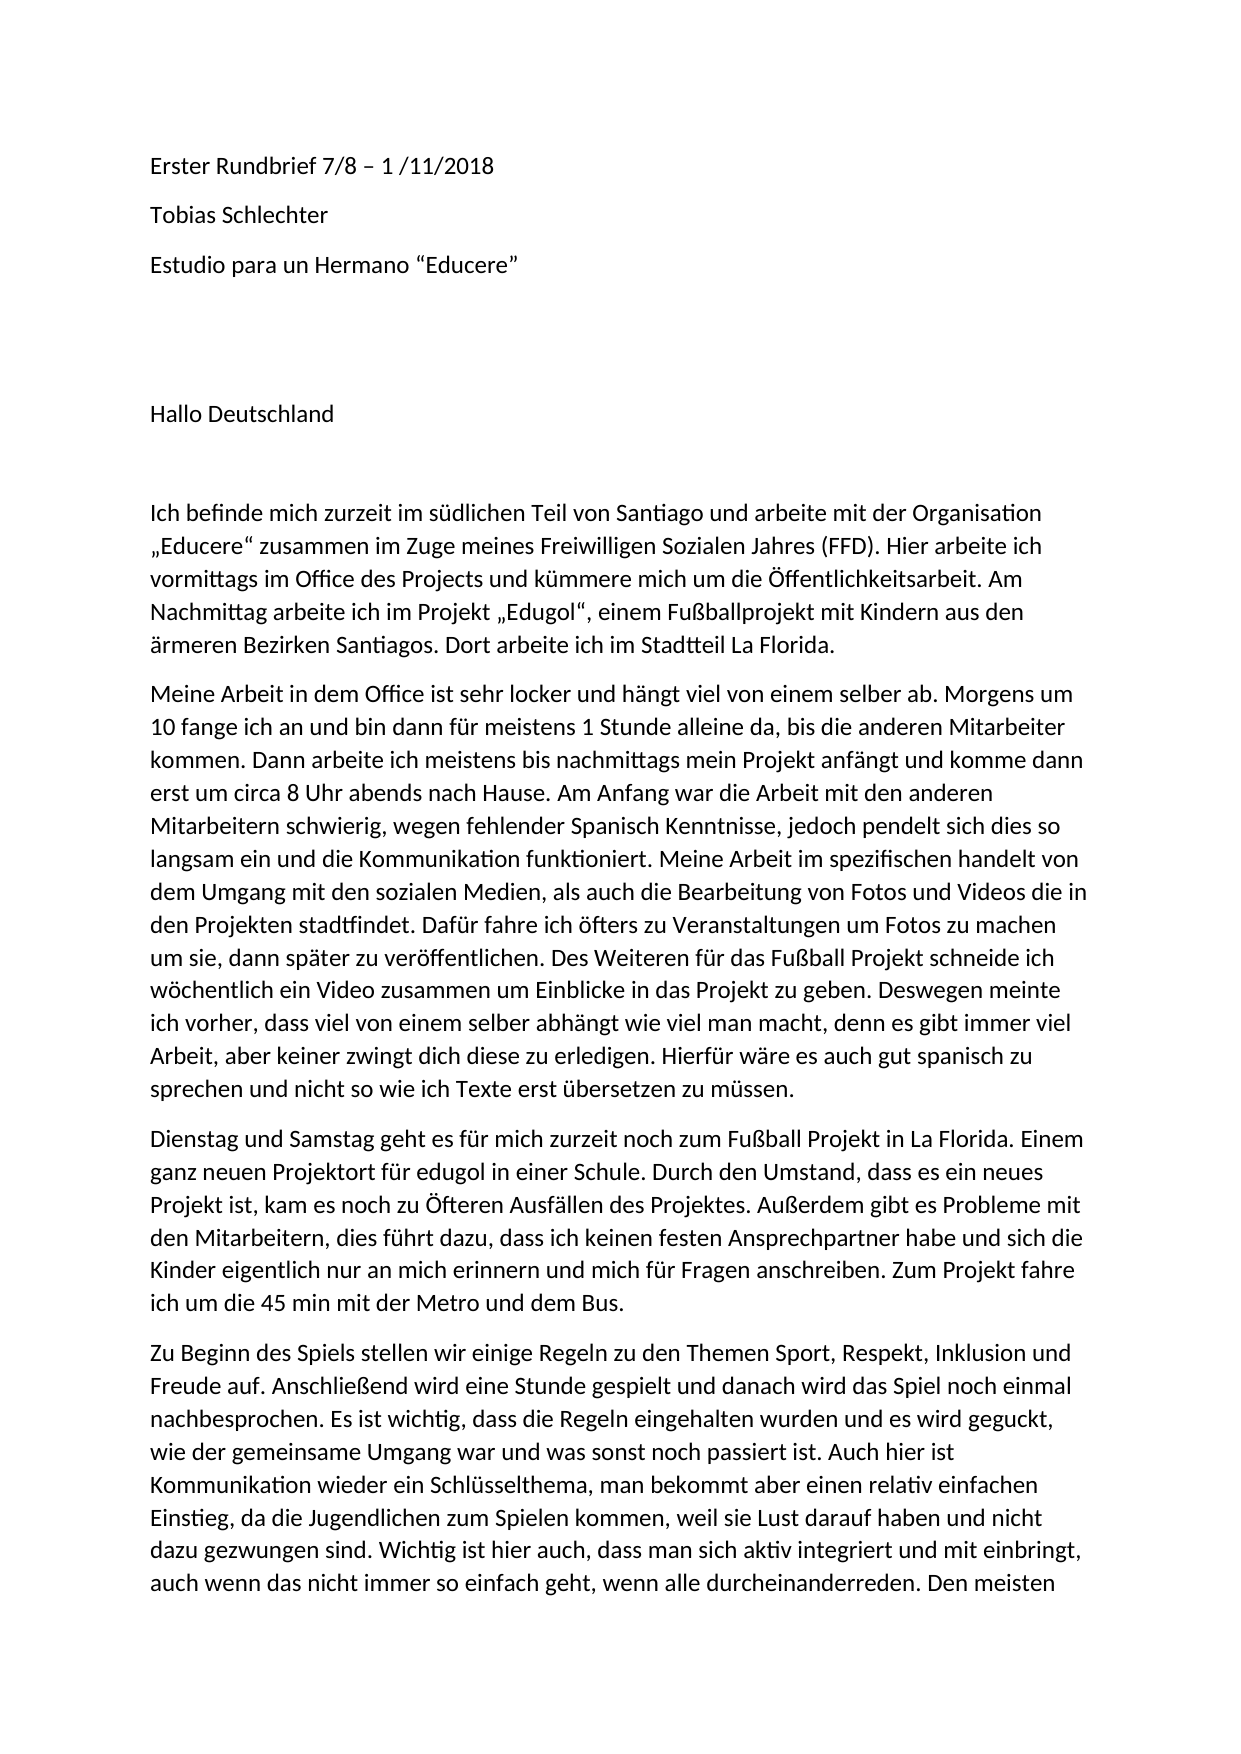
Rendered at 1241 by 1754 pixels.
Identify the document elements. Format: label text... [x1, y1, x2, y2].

text Dienstag und Samstag geht es für mich zurzeit noch zum Fußball Projekt in La Florida. Einem ganz neuen Projektort für edugol in einer Schule. Durch den Umstand, dass es ein neues Projekt ist, kam es noch zu Öfteren Ausfällen des Projektes. Außerdem gibt es Probleme mit den Mitarbeitern, dies führt dazu, dass ich keinen festen Ansprechpartner habe und sich die Kinder eigentlich nur an mich erinnern und mich für Fragen anschreiben. Zum Projekt fahre ich um die 45 min mit der Metro und dem Bus. [150, 1123, 1090, 1318]
text Meine Arbeit in dem Office ist sehr locker und hängt viel von einem selber ab. Morgens um 10 fange ich an und bin dann für meistens 1 Stunde alleine da, bis die anderen Mitarbeiter kommen. Dann arbeite ich meistens bis nachmittags mein Projekt anfängt und komme dann erst um circa 8 Uhr abends nach Hause. Am Anfang war die Arbeit mit den anderen Mitarbeitern schwierig, wegen fehlender Spanisch Kenntnisse, jedoch pendelt sich dies so langsam ein und die Kommunikation funktioniert. Meine Arbeit im spezifischen handelt von dem Umgang mit den sozialen Medien, als auch die Bearbeitung von Fotos und Videos die in den Projekten stadtfindet. Dafür fahre ich öfters zu Veranstaltungen um Fotos zu machen um sie, dann später zu veröffentlichen. Des Weiteren für das Fußball Projekt schneide ich wöchentlich ein Video zusammen um Einblicke in das Projekt zu geben. Deswegen meinte ich vorher, dass viel von einem selber abhängt wie viel man macht, denn es gibt immer viel Arbeit, aber keiner zwingt dich diese zu erledigen. Hierfür wäre es auch gut spanisch zu sprechen und nicht so wie ich Texte erst übersetzen zu müssen. [150, 678, 1090, 1104]
text Hallo Deutschland [150, 398, 1090, 428]
text Erster Rundbrief 7/8 – 1 /11/2018 [150, 150, 1090, 181]
text Estudio para un Hermano “Educere” [150, 249, 1090, 280]
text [150, 1337, 1090, 1598]
text Ich befinde mich zurzeit im südlichen Teil von Santiago und arbeite mit der Organisation „Educere“ zusammen im Zuge meines Freiwilligen Sozialen Jahres (FFD). Hier arbeite ich vormittags im Office des Projects und kümmere mich um die Öffentlichkeitsarbeit. Am Nachmittag arbeite ich im Projekt „Edugol“, einem Fußballprojekt mit Kindern aus den ärmeren Bezirken Santiagos. Dort arbeite ich im Stadtteil La Florida. [150, 497, 1090, 659]
text Tobias Schlechter [150, 199, 1090, 230]
